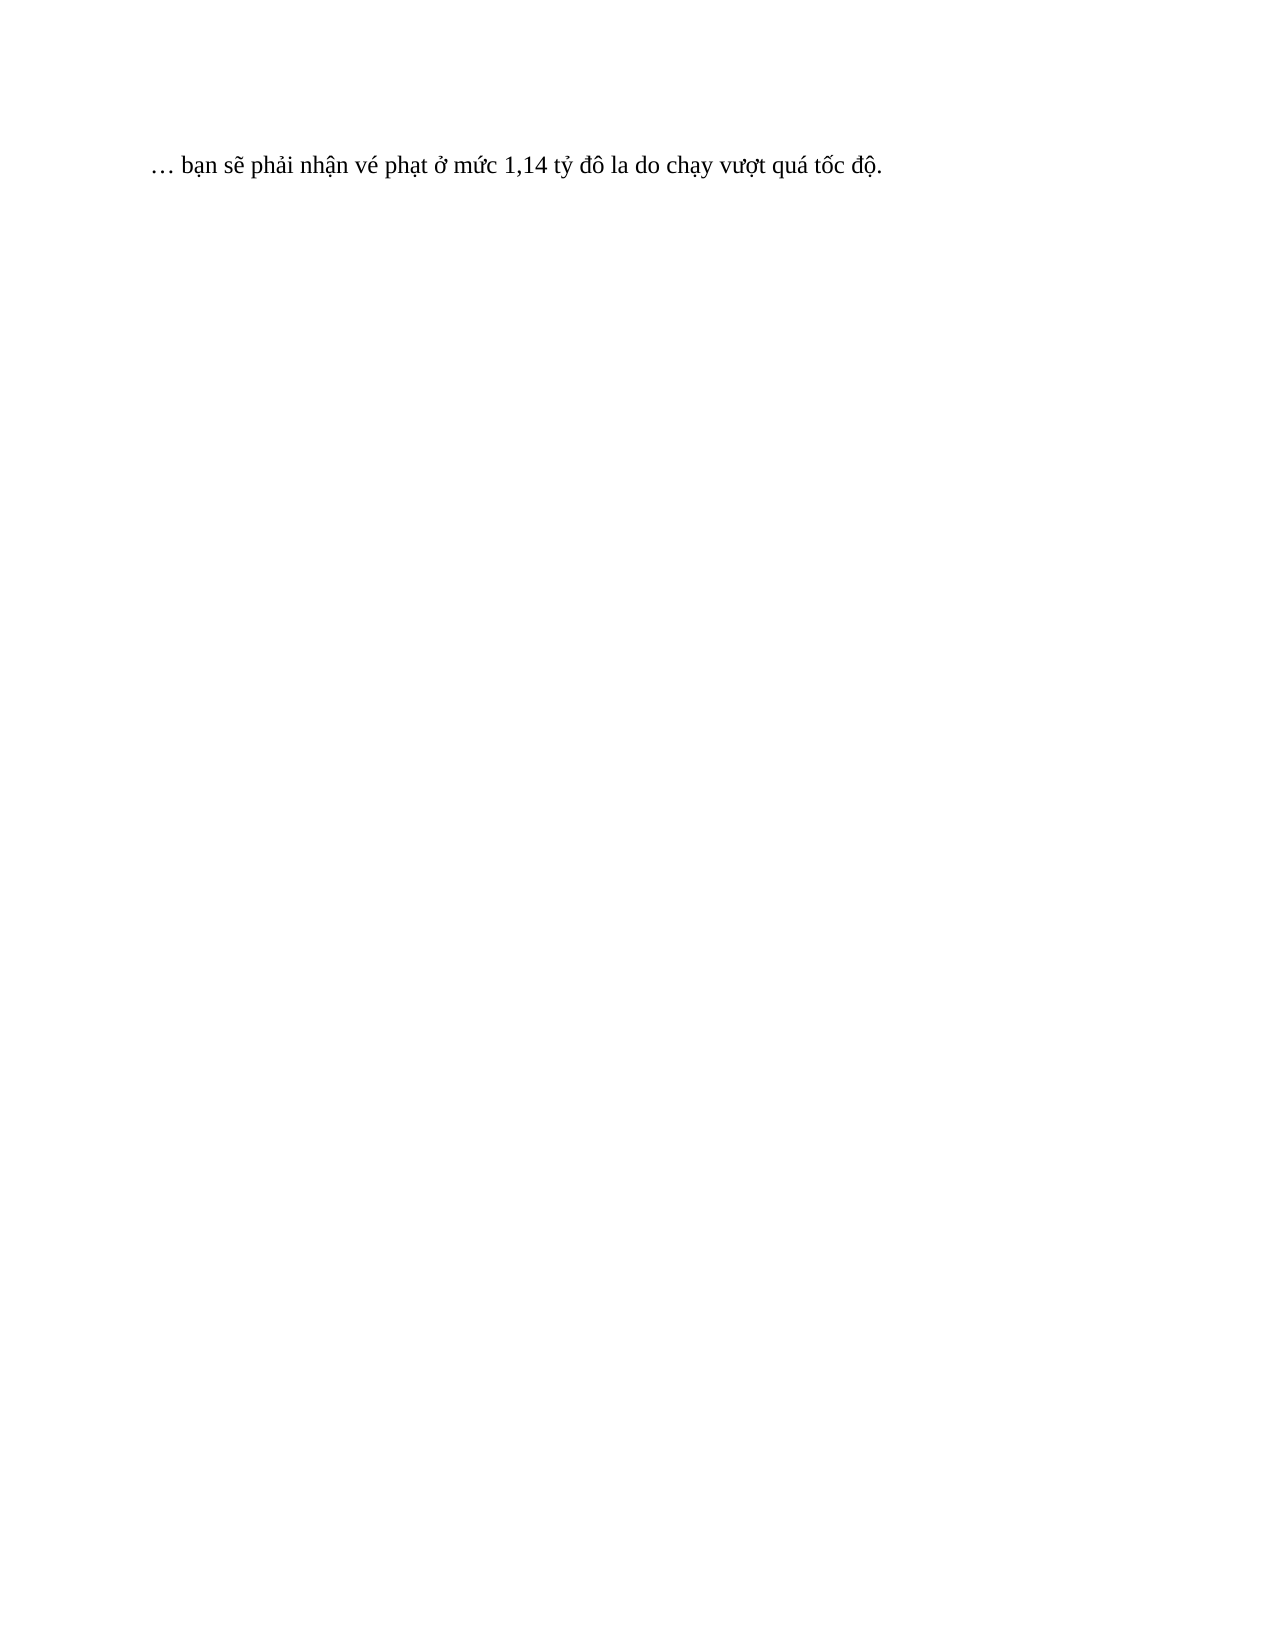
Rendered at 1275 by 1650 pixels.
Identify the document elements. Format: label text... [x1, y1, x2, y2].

text … bạn sẽ phải nhận vé phạt ở mức 1,14 tỷ đô la do chạy vượt quá tốc độ. [150, 150, 1125, 179]
